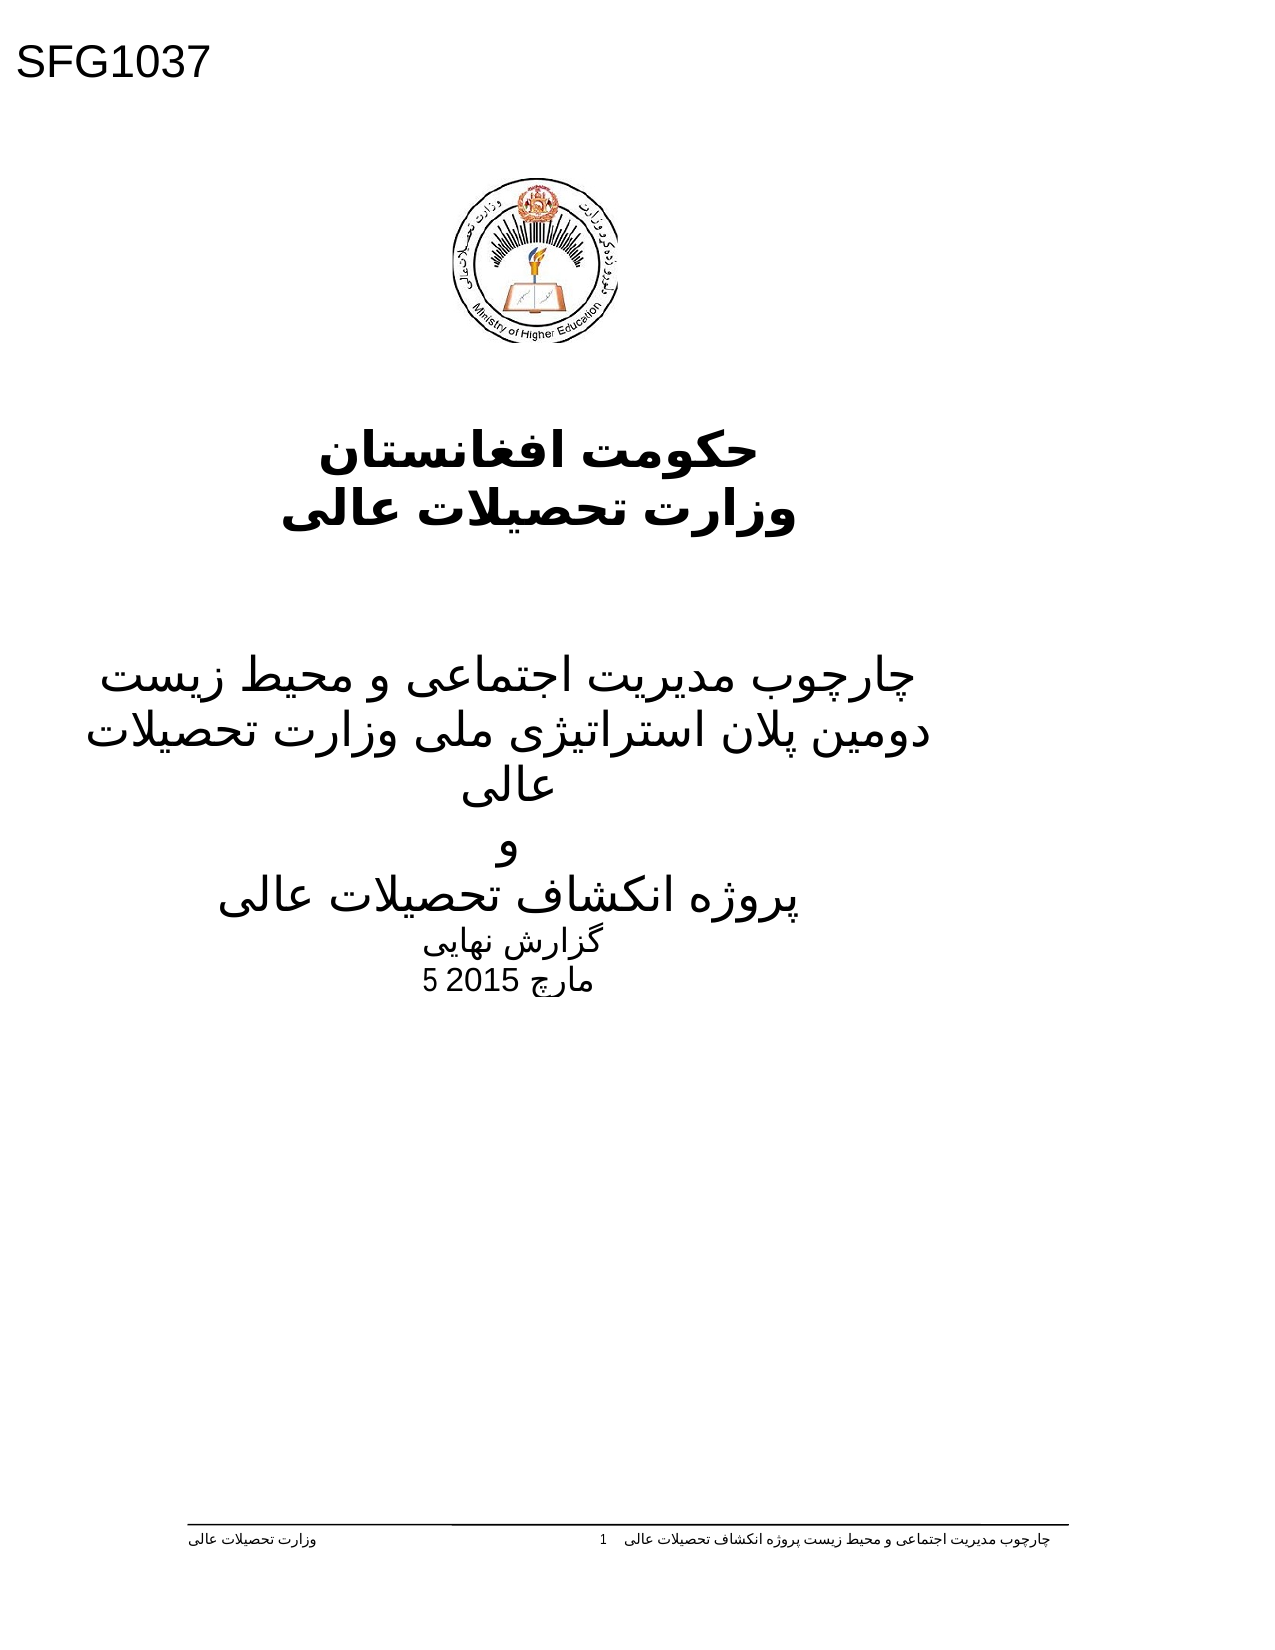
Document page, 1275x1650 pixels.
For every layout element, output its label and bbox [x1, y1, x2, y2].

picture [451, 178, 617, 341]
